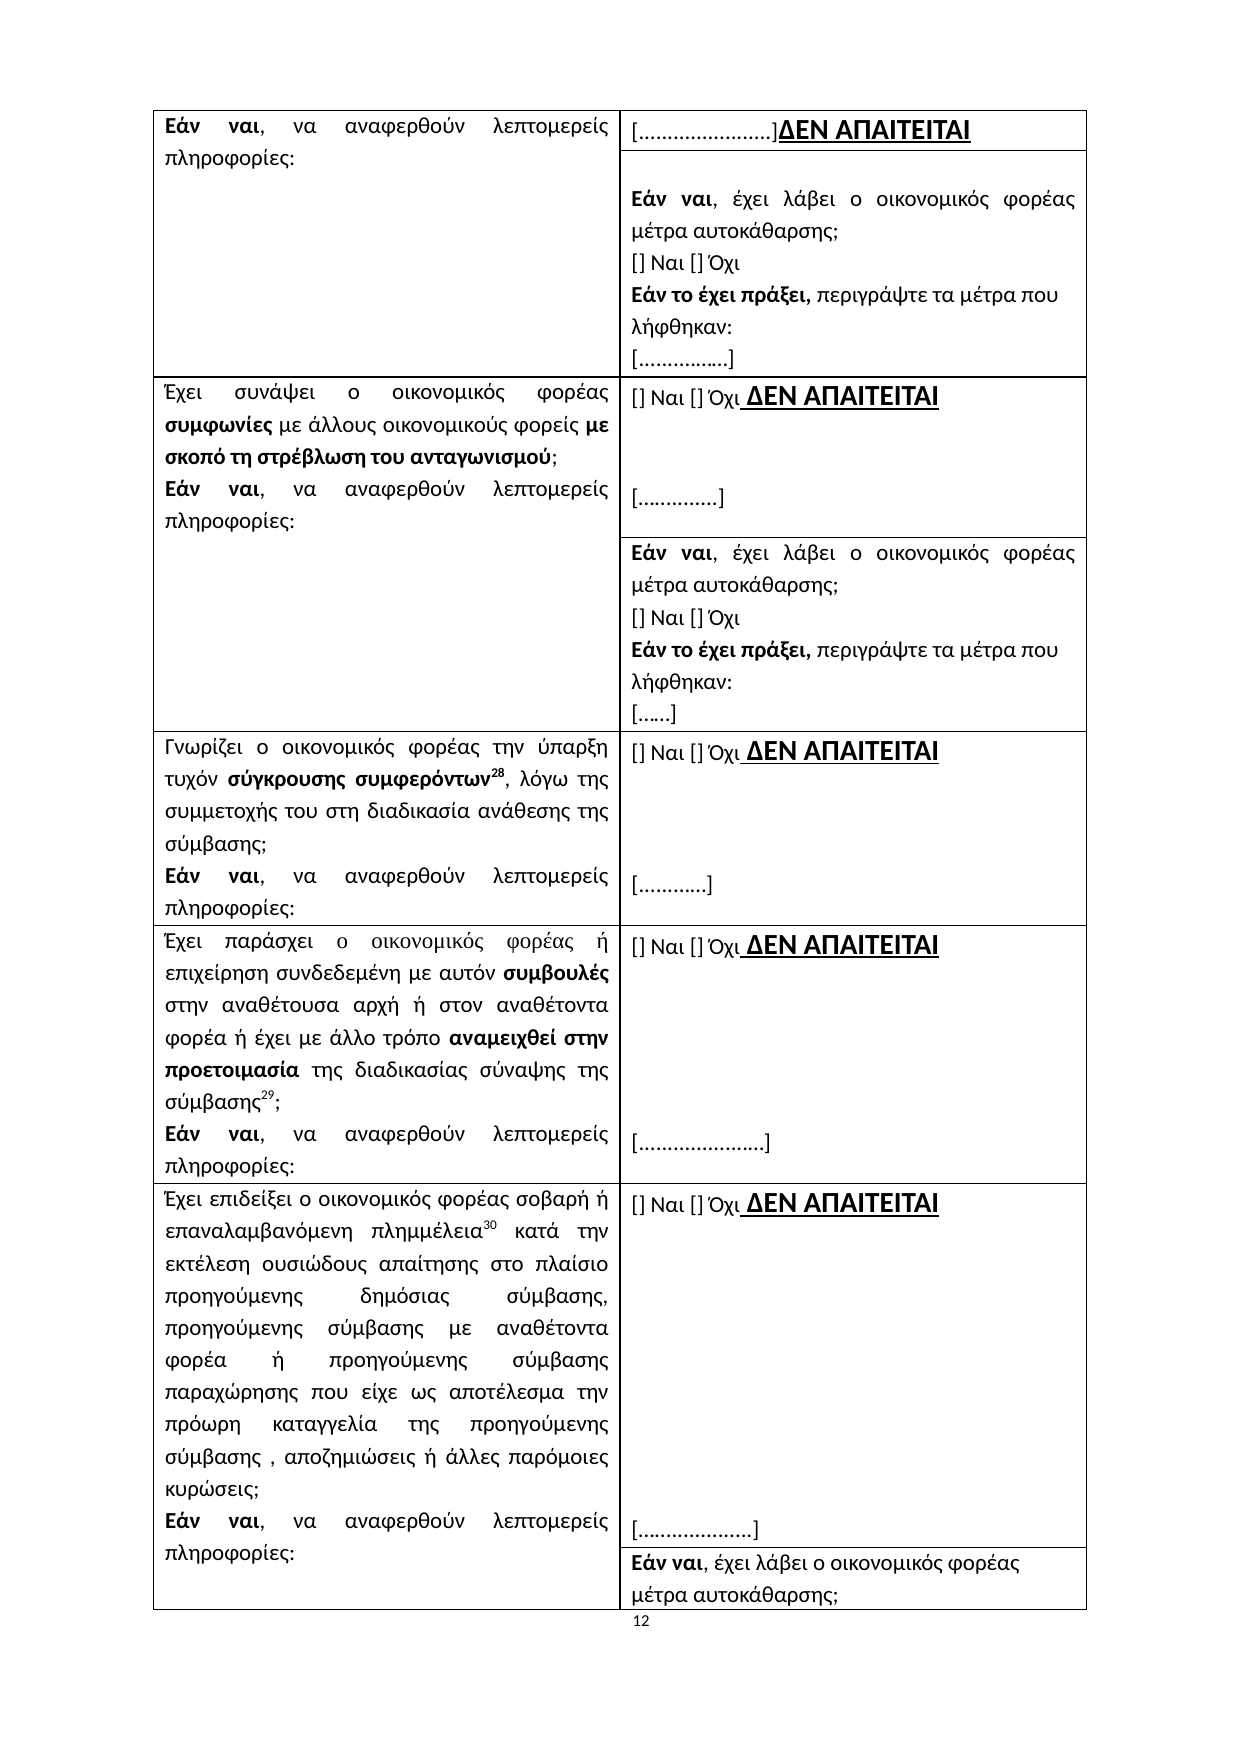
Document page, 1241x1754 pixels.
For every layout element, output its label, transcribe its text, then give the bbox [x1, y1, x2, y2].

table_cell Έχει επιδείξει ο οικονομικός φορέας σοβαρή ή επαναλαμβανόμενη πλημμέλεια κατά την εκτέλεση ουσιώδους απαίτησης στο πλαίσιο προηγούμενης δημόσιας σύμβασης, προηγούμενης σύμβασης με αναθέτοντα φορέα ή προηγούμενης σύμβασης παραχώρησης που είχε ως αποτέλεσμα την πρόωρη καταγγελία της προηγούμενης σύμβασης , αποζημιώσεις ή άλλες παρόμοιες κυρώσεις; Εάν ναι, να αναφερθούν λεπτομερείς πληροφορίες: [154, 1184, 619, 1609]
table_cell [] Ναι [] Όχι ΔΕΝ ΑΠΑΙΤΕΙΤΑΙ […...........] [621, 378, 1086, 537]
table_cell [] Ναι [] Όχι ΔΕΝ ΑΠΑΙΤΕΙΤΑΙ [….................] [621, 1184, 1086, 1547]
table_cell [] Ναι [] Όχι ΔΕΝ ΑΠΑΙΤΕΙΤΑΙ [...................…] [621, 926, 1086, 1183]
table_cell Εάν ναι, έχει λάβει ο οικονομικός φορέας μέτρα αυτοκάθαρσης; [] Ναι [] Όχι Εάν το έχει πράξει, περιγράψτε τα μέτρα που λήφθηκαν: [..........……] [621, 151, 1086, 376]
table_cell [621, 1548, 1086, 1609]
table_cell Εάν ναι, έχει λάβει ο οικονομικός φορέας μέτρα αυτοκάθαρσης; [] Ναι [] Όχι Εάν το έχει πράξει, περιγράψτε τα μέτρα που λήφθηκαν: [……] [621, 538, 1086, 731]
table_cell Γνωρίζει ο οικονομικός φορέας την ύπαρξη τυχόν σύγκρουσης συμφερόντων, λόγω της συμμετοχής του στη διαδικασία ανάθεσης της σύμβασης; Εάν ναι, να αναφερθούν λεπτομερείς πληροφορίες: [154, 732, 619, 925]
table_cell [] Ναι [] Όχι ΔΕΝ ΑΠΑΙΤΕΙΤΑΙ [.........…] [621, 732, 1086, 925]
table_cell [621, 111, 1086, 150]
table_cell Έχει παράσχει ο οικονομικός φορέας ή επιχείρηση συνδεδεμένη με αυτόν συμβουλές στην αναθέτουσα αρχή ή στον αναθέτοντα φορέα ή έχει με άλλο τρόπο αναμειχθεί στην προετοιμασία της διαδικασίας σύναψης της σύμβασης; Εάν ναι, να αναφερθούν λεπτομερείς πληροφορίες: [154, 926, 619, 1183]
table_cell Έχει συνάψει ο οικονομικός φορέας συμφωνίες με άλλους οικονομικούς φορείς με σκοπό τη στρέβλωση του ανταγωνισμού; Εάν ναι, να αναφερθούν λεπτομερείς πληροφορίες: [154, 378, 619, 731]
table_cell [154, 111, 619, 376]
